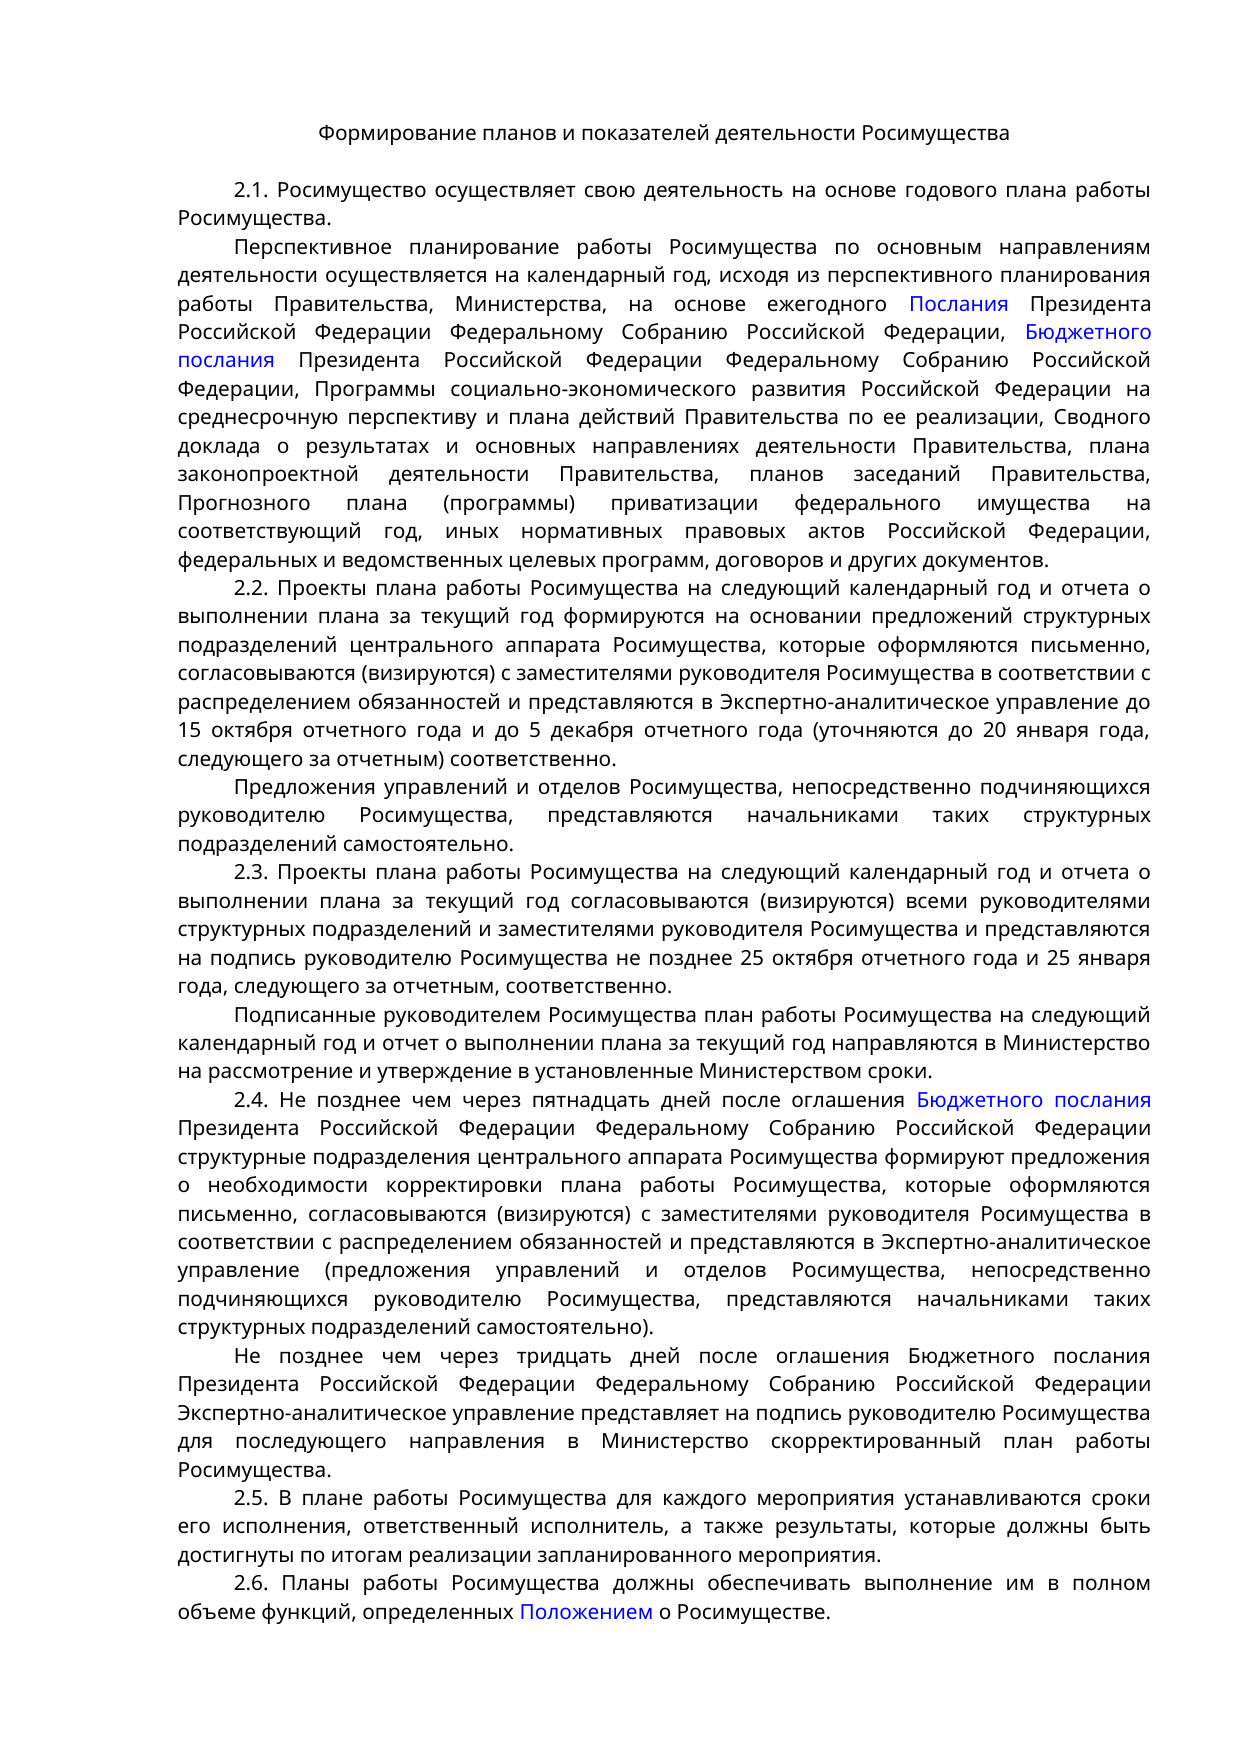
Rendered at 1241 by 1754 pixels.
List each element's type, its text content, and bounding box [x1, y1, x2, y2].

text Перспективное планирование работы Росимущества по основным направлениям деятельности осуществляется на календарный год, исходя из перспективного планирования работы Правительства, Министерства, на основе ежегодного Послания Президента Российской Федерации Федеральному Собранию Российской Федерации, Бюджетного послания Президента Российской Федерации Федеральному Собранию Российской Федерации, Программы социально-экономического развития Российской Федерации на среднесрочную перспективу и плана действий Правительства по ее реализации, Сводного доклада о результатах и основных направлениях деятельности Правительства, плана законопроектной деятельности Правительства, планов заседаний Правительства, Прогнозного плана (программы) приватизации федерального имущества на соответствующий год, иных нормативных правовых актов Российской Федерации, федеральных и ведомственных целевых программ, договоров и других документов. [177, 232, 1152, 573]
text 2.2. Проекты плана работы Росимущества на следующий календарный год и отчета о выполнении плана за текущий год формируются на основании предложений структурных подразделений центрального аппарата Росимущества, которые оформляются письменно, согласовываются (визируются) с заместителями руководителя Росимущества в соответствии с распределением обязанностей и представляются в Экспертно-аналитическое управление до 15 октября отчетного года и до 5 декабря отчетного года (уточняются до 20 января года, следующего за отчетным) соответственно. [177, 573, 1152, 772]
text Подписанные руководителем Росимущества план работы Росимущества на следующий календарный год и отчет о выполнении плана за текущий год направляются в Министерство на рассмотрение и утверждение в установленные Министерством сроки. [177, 1000, 1152, 1085]
text 2.6. Планы работы Росимущества должны обеспечивать выполнение им в полном объеме функций, определенных Положением о Росимуществе. [177, 1568, 1152, 1625]
text 2.3. Проекты плана работы Росимущества на следующий календарный год и отчета о выполнении плана за текущий год согласовываются (визируются) всеми руководителями структурных подразделений и заместителями руководителя Росимущества и представляются на подпись руководителю Росимущества не позднее 25 октября отчетного года и 25 января года, следующего за отчетным, соответственно. [177, 857, 1152, 1000]
text 2.5. В плане работы Росимущества для каждого мероприятия устанавливаются сроки его исполнения, ответственный исполнитель, а также результаты, которые должны быть достигнуты по итогам реализации запланированного мероприятия. [177, 1483, 1152, 1568]
text 2.4. Не позднее чем через пятнадцать дней после оглашения Бюджетного послания Президента Российской Федерации Федеральному Собранию Российской Федерации структурные подразделения центрального аппарата Росимущества формируют предложения о необходимости корректировки плана работы Росимущества, которые оформляются письменно, согласовываются (визируются) с заместителями руководителя Росимущества в соответствии с распределением обязанностей и представляются в Экспертно-аналитическое управление (предложения управлений и отделов Росимущества, непосредственно подчиняющихся руководителю Росимущества, представляются начальниками таких структурных подразделений самостоятельно). [177, 1085, 1152, 1341]
text 2.1. Росимущество осуществляет свою деятельность на основе годового плана работы Росимущества. [177, 175, 1152, 232]
text Формирование планов и показателей деятельности Росимущества [177, 118, 1152, 147]
text Предложения управлений и отделов Росимущества, непосредственно подчиняющихся руководителю Росимущества, представляются начальниками таких структурных подразделений самостоятельно. [177, 772, 1152, 857]
text Не позднее чем через тридцать дней после оглашения Бюджетного послания Президента Российской Федерации Федеральному Собранию Российской Федерации Экспертно-аналитическое управление представляет на подпись руководителю Росимущества для последующего направления в Министерство скорректированный план работы Росимущества. [177, 1341, 1152, 1483]
